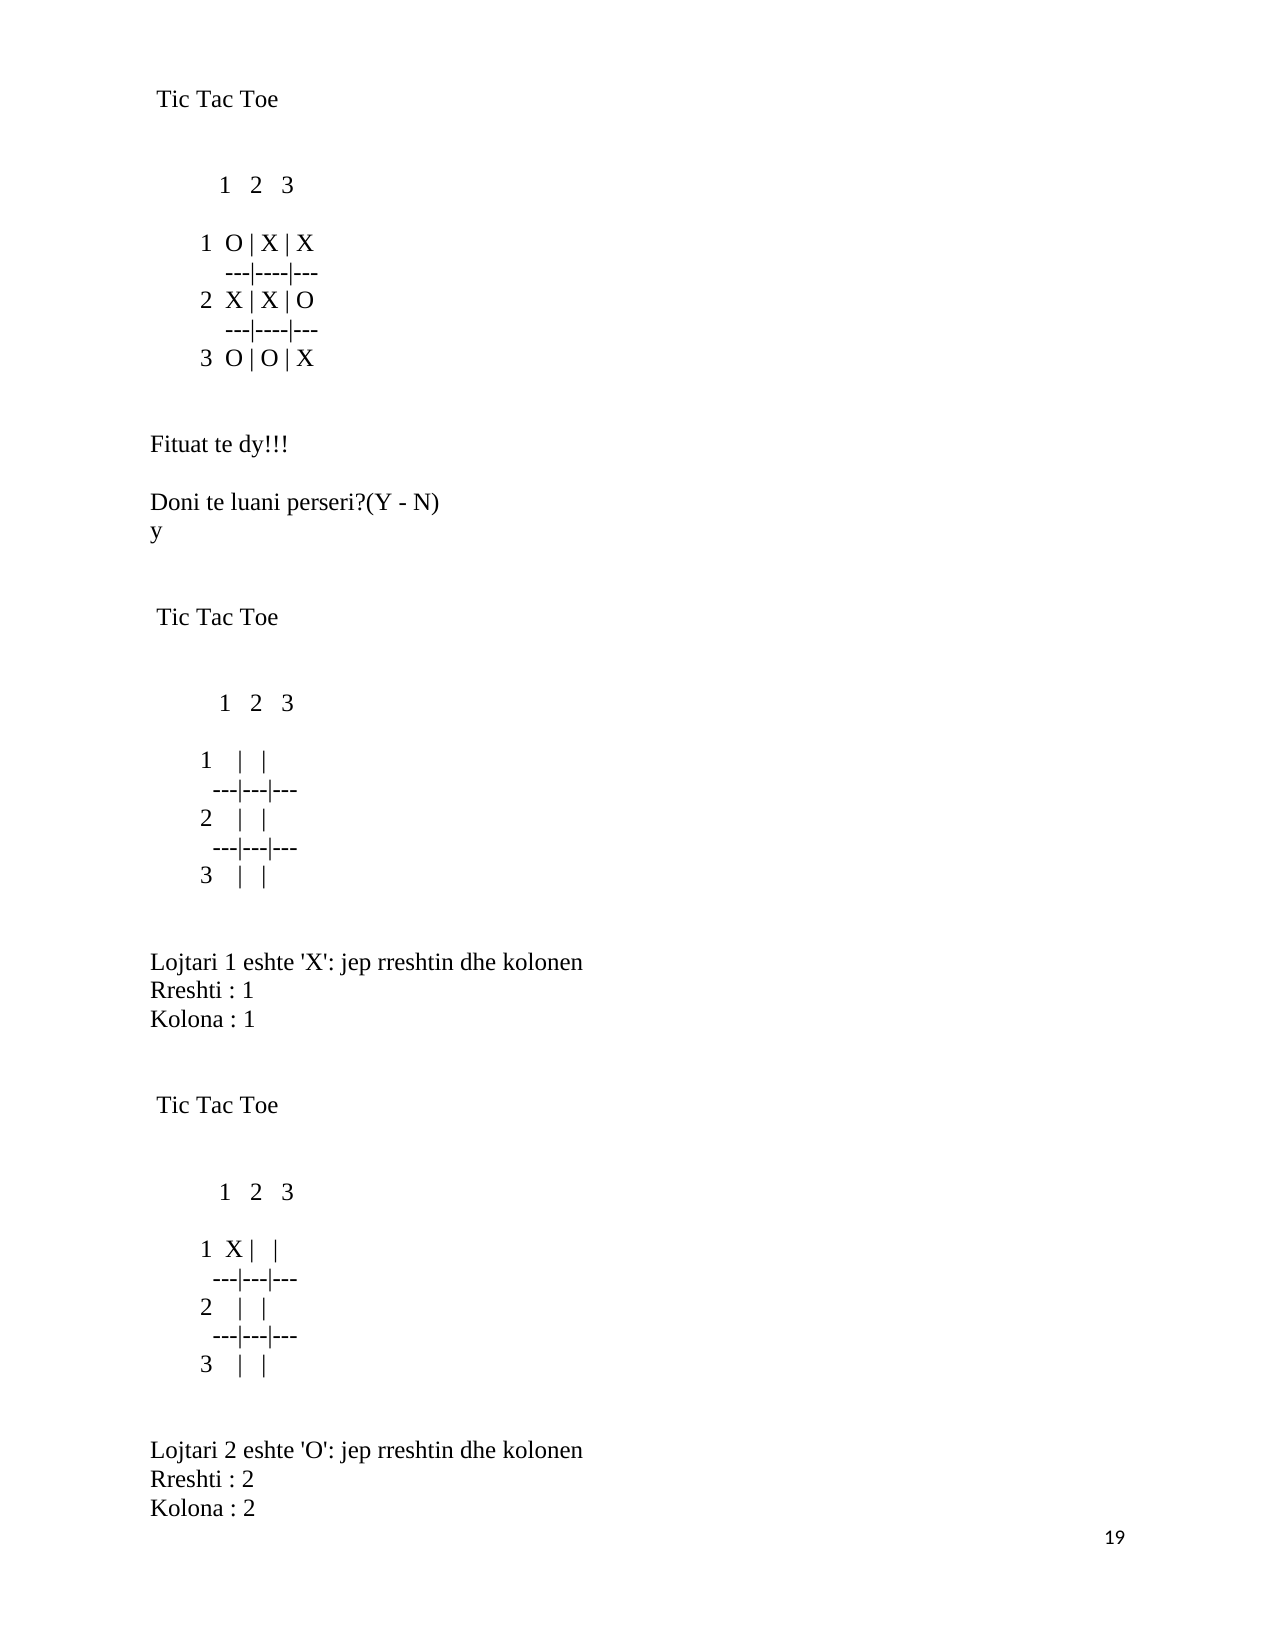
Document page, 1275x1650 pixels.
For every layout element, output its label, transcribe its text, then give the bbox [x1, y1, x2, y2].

text Tic Tac Toe [150, 1091, 1125, 1119]
text 1 X | | [150, 1234, 1125, 1263]
text Doni te luani perseri?(Y - N) [150, 487, 1125, 516]
text 2 | | [150, 1292, 1125, 1321]
text y [150, 516, 1125, 544]
text ---|----|--- [150, 257, 1125, 286]
text Kolona : 2 [150, 1493, 1125, 1522]
text Fituat te dy!!! [150, 429, 1125, 458]
text ---|---|--- [150, 774, 1125, 803]
text 1 2 3 [150, 171, 1125, 199]
text ---|---|--- [150, 1321, 1125, 1349]
text ---|---|--- [150, 832, 1125, 861]
text 1 | | [150, 746, 1125, 774]
text Rreshti : 2 [150, 1464, 1125, 1493]
text Tic Tac Toe [150, 84, 1125, 113]
text 2 | | [150, 803, 1125, 832]
text 1 2 3 [150, 1177, 1125, 1206]
text 1 2 3 [150, 688, 1125, 717]
text 3 | | [150, 1349, 1125, 1378]
text ---|----|--- [150, 314, 1125, 343]
text ---|---|--- [150, 1263, 1125, 1292]
text Rreshti : 1 [150, 976, 1125, 1004]
text Tic Tac Toe [150, 602, 1125, 631]
text Kolona : 1 [150, 1004, 1125, 1033]
text 2 X | X | O [150, 286, 1125, 314]
text 3 O | O | X [150, 343, 1125, 372]
text 1 O | X | X [150, 228, 1125, 257]
text Lojtari 1 eshte 'X': jep rreshtin dhe kolonen [150, 947, 1125, 976]
text 3 | | [150, 861, 1125, 889]
text Lojtari 2 eshte 'O': jep rreshtin dhe kolonen [150, 1436, 1125, 1464]
